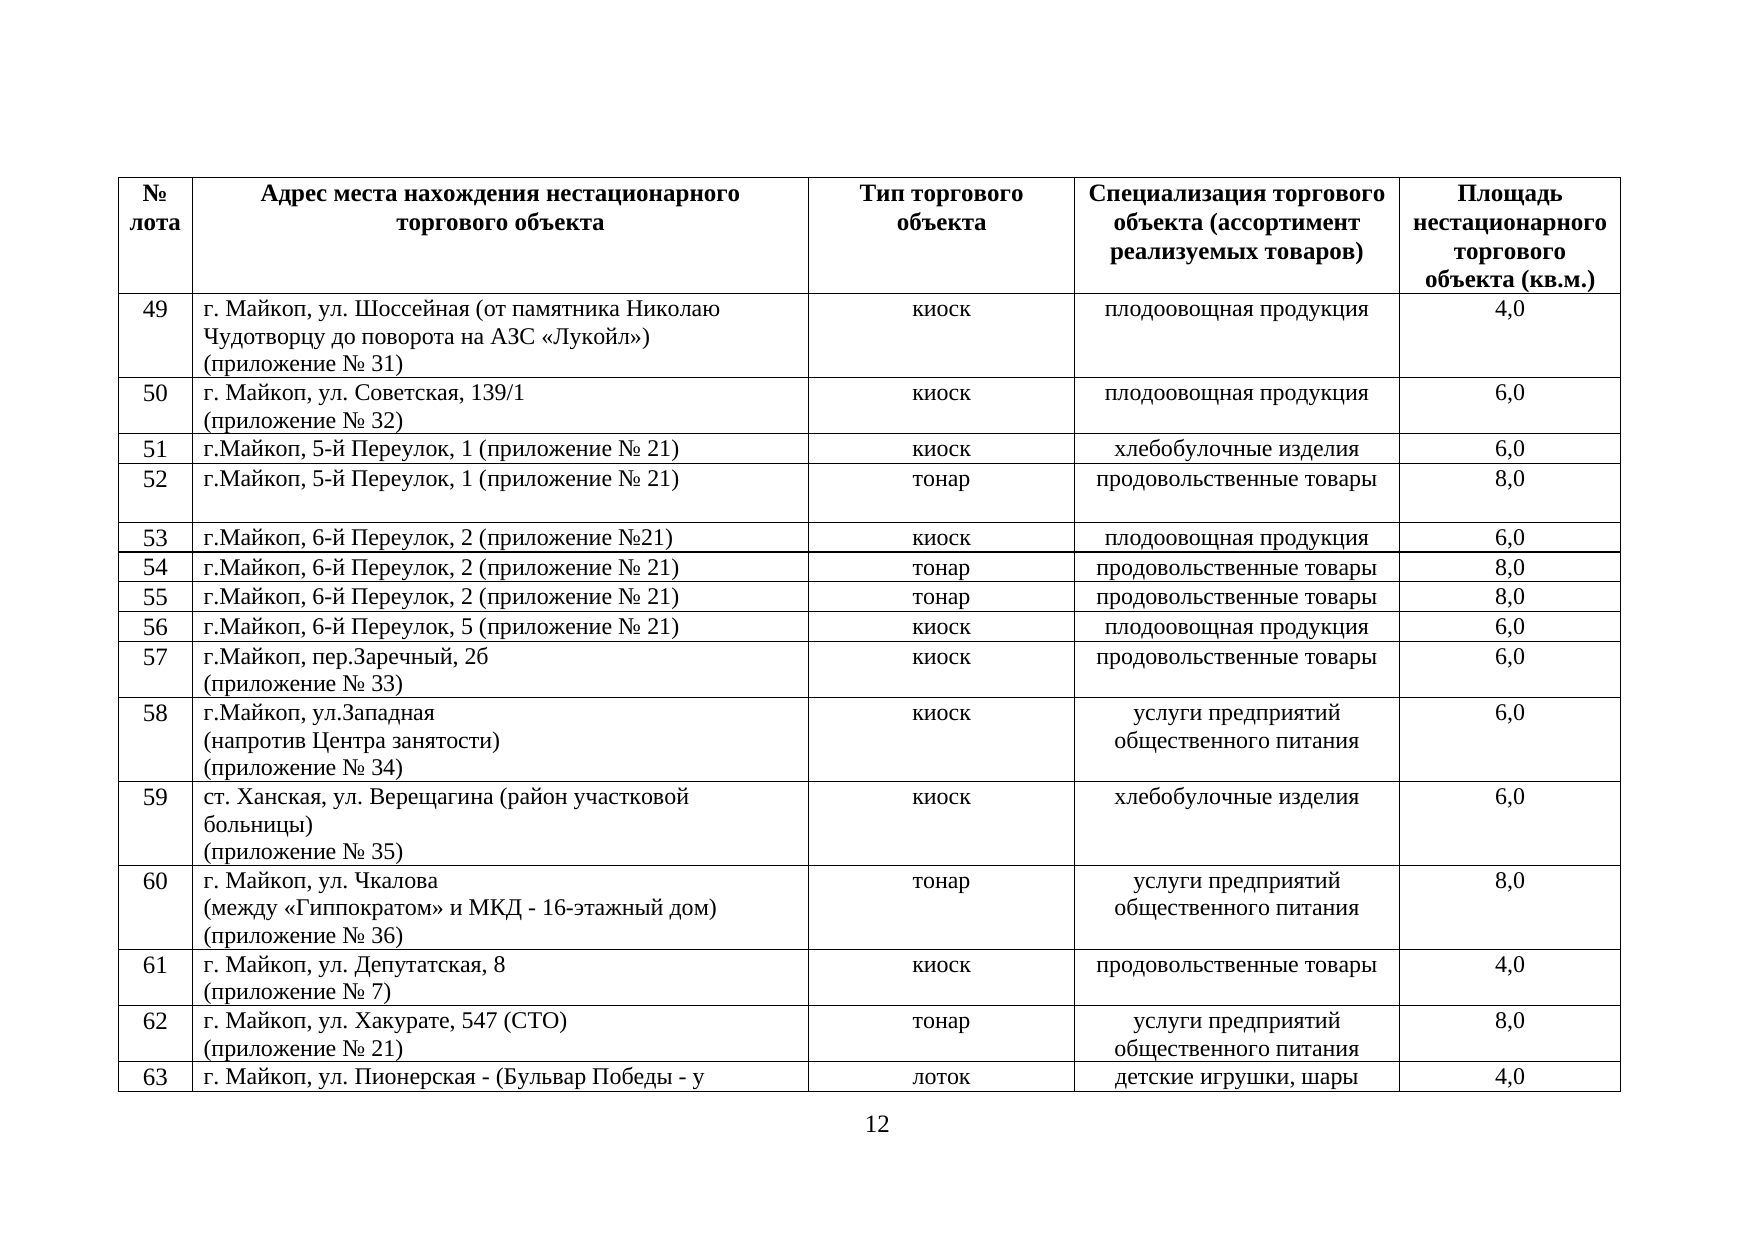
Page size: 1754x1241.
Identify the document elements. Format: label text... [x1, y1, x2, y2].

table_cell 58 [119, 698, 192, 781]
table_cell 4,0 [1400, 1062, 1620, 1091]
table_cell тонар [809, 1006, 1074, 1061]
table_cell 8,0 [1400, 1006, 1620, 1061]
table_cell г.Майкоп, 6-й Переулок, 2 (приложение №21) [193, 523, 808, 551]
table_cell г.Майкоп, пер.Заречный, 2б (приложение № 33) [193, 642, 808, 697]
table_cell киоск [809, 950, 1074, 1005]
table_cell киоск [809, 294, 1074, 377]
table_cell г. Майкоп, ул. Советская, 139/1 (приложение № 32) [193, 378, 808, 433]
table_header № лота [119, 178, 192, 293]
table_cell г.Майкоп, 6-й Переулок, 2 (приложение № 21) [193, 553, 808, 581]
table_cell 53 [119, 523, 192, 551]
table_cell тонар [809, 553, 1074, 581]
table_cell 52 [119, 464, 192, 522]
table_cell 6,0 [1400, 612, 1620, 641]
table_cell детские игрушки, шары воздушные [1075, 1062, 1399, 1091]
table_cell лоток [809, 1062, 1074, 1091]
table_cell 8,0 [1400, 553, 1620, 581]
table_cell г. Майкоп, ул. Чкалова (между «Гиппократом» и МКД - 16-этажный дом) (приложение № 36) [193, 866, 808, 949]
table_cell 8,0 [1400, 582, 1620, 611]
table_cell г.Майкоп, 5-й Переулок, 1 (приложение № 21) [193, 434, 808, 463]
table_cell продовольственные товары [1075, 582, 1399, 611]
table_cell 6,0 [1400, 434, 1620, 463]
table_cell хлебобулочные изделия [1075, 782, 1399, 865]
table_cell г. Майкоп, ул. Шоссейная (от памятника Николаю Чудотворцу до поворота на АЗС «Лукойл») (приложение № 31) [193, 294, 808, 377]
table_cell киоск [809, 698, 1074, 781]
table_cell услуги предприятий общественного питания [1075, 1006, 1399, 1061]
table_cell г. Майкоп, ул. Хакурате, 547 (СТО) (приложение № 21) [193, 1006, 808, 1061]
table_cell 8,0 [1400, 866, 1620, 949]
table_cell услуги предприятий общественного питания [1075, 866, 1399, 949]
table_cell г.Майкоп, 6-й Переулок, 2 (приложение № 21) [193, 582, 808, 611]
table_cell 6,0 [1400, 523, 1620, 551]
table_cell киоск [809, 523, 1074, 551]
table_cell 49 [119, 294, 192, 377]
table_cell хлебобулочные изделия [1075, 434, 1399, 463]
table_cell 51 [119, 434, 192, 463]
table_cell плодоовощная продукция [1075, 294, 1399, 377]
table_cell продовольственные товары [1075, 553, 1399, 581]
table_cell тонар [809, 582, 1074, 611]
table_header Специализация торгового объекта (ассортимент реализуемых товаров) [1075, 178, 1399, 293]
table_cell ст. Ханская, ул. Верещагина (район участковой больницы) (приложение № 35) [193, 782, 808, 865]
table_cell 55 [119, 582, 192, 611]
table_cell 60 [119, 866, 192, 949]
table_cell плодоовощная продукция [1075, 523, 1399, 551]
table_cell тонар [809, 464, 1074, 522]
table_cell продовольственные товары [1075, 464, 1399, 522]
table_header Адрес места нахождения нестационарного торгового объекта [193, 178, 808, 293]
table_cell тонар [809, 866, 1074, 949]
table_header Тип торгового объекта [809, 178, 1074, 293]
table_cell 56 [119, 612, 192, 641]
table_cell киоск [809, 642, 1074, 697]
table_cell 50 [119, 378, 192, 433]
table_cell г.Майкоп, 5-й Переулок, 1 (приложение № 21) [193, 464, 808, 522]
table_cell 6,0 [1400, 642, 1620, 697]
table_cell 63 [119, 1062, 192, 1091]
table_cell 6,0 [1400, 698, 1620, 781]
table_cell 62 [119, 1006, 192, 1061]
table_cell плодоовощная продукция [1075, 378, 1399, 433]
table_cell киоск [809, 378, 1074, 433]
table_cell 6,0 [1400, 782, 1620, 865]
table_cell 59 [119, 782, 192, 865]
table_cell продовольственные товары [1075, 642, 1399, 697]
table_cell 54 [119, 553, 192, 581]
table_cell г.Майкоп, ул.Западная (напротив Центра занятости) (приложение № 34) [193, 698, 808, 781]
table_cell г. Майкоп, ул. Депутатская, 8 (приложение № 7) [193, 950, 808, 1005]
table_cell плодоовощная продукция [1075, 612, 1399, 641]
table_cell г.Майкоп, 6-й Переулок, 5 (приложение № 21) [193, 612, 808, 641]
table_cell услуги предприятий общественного питания [1075, 698, 1399, 781]
table_cell киоск [809, 434, 1074, 463]
table_cell г. Майкоп, ул. Пионерская - (Бульвар Победы - у самолета) (приложение № 9) [193, 1062, 808, 1091]
table_cell 57 [119, 642, 192, 697]
table_cell киоск [809, 782, 1074, 865]
table_cell 6,0 [1400, 378, 1620, 433]
table_cell 8,0 [1400, 464, 1620, 522]
table_cell 4,0 [1400, 294, 1620, 377]
table_cell киоск [809, 612, 1074, 641]
table_cell продовольственные товары [1075, 950, 1399, 1005]
table_cell 61 [119, 950, 192, 1005]
table_cell 4,0 [1400, 950, 1620, 1005]
table_header Площадь нестационарного торгового объекта (кв.м.) [1400, 178, 1620, 293]
